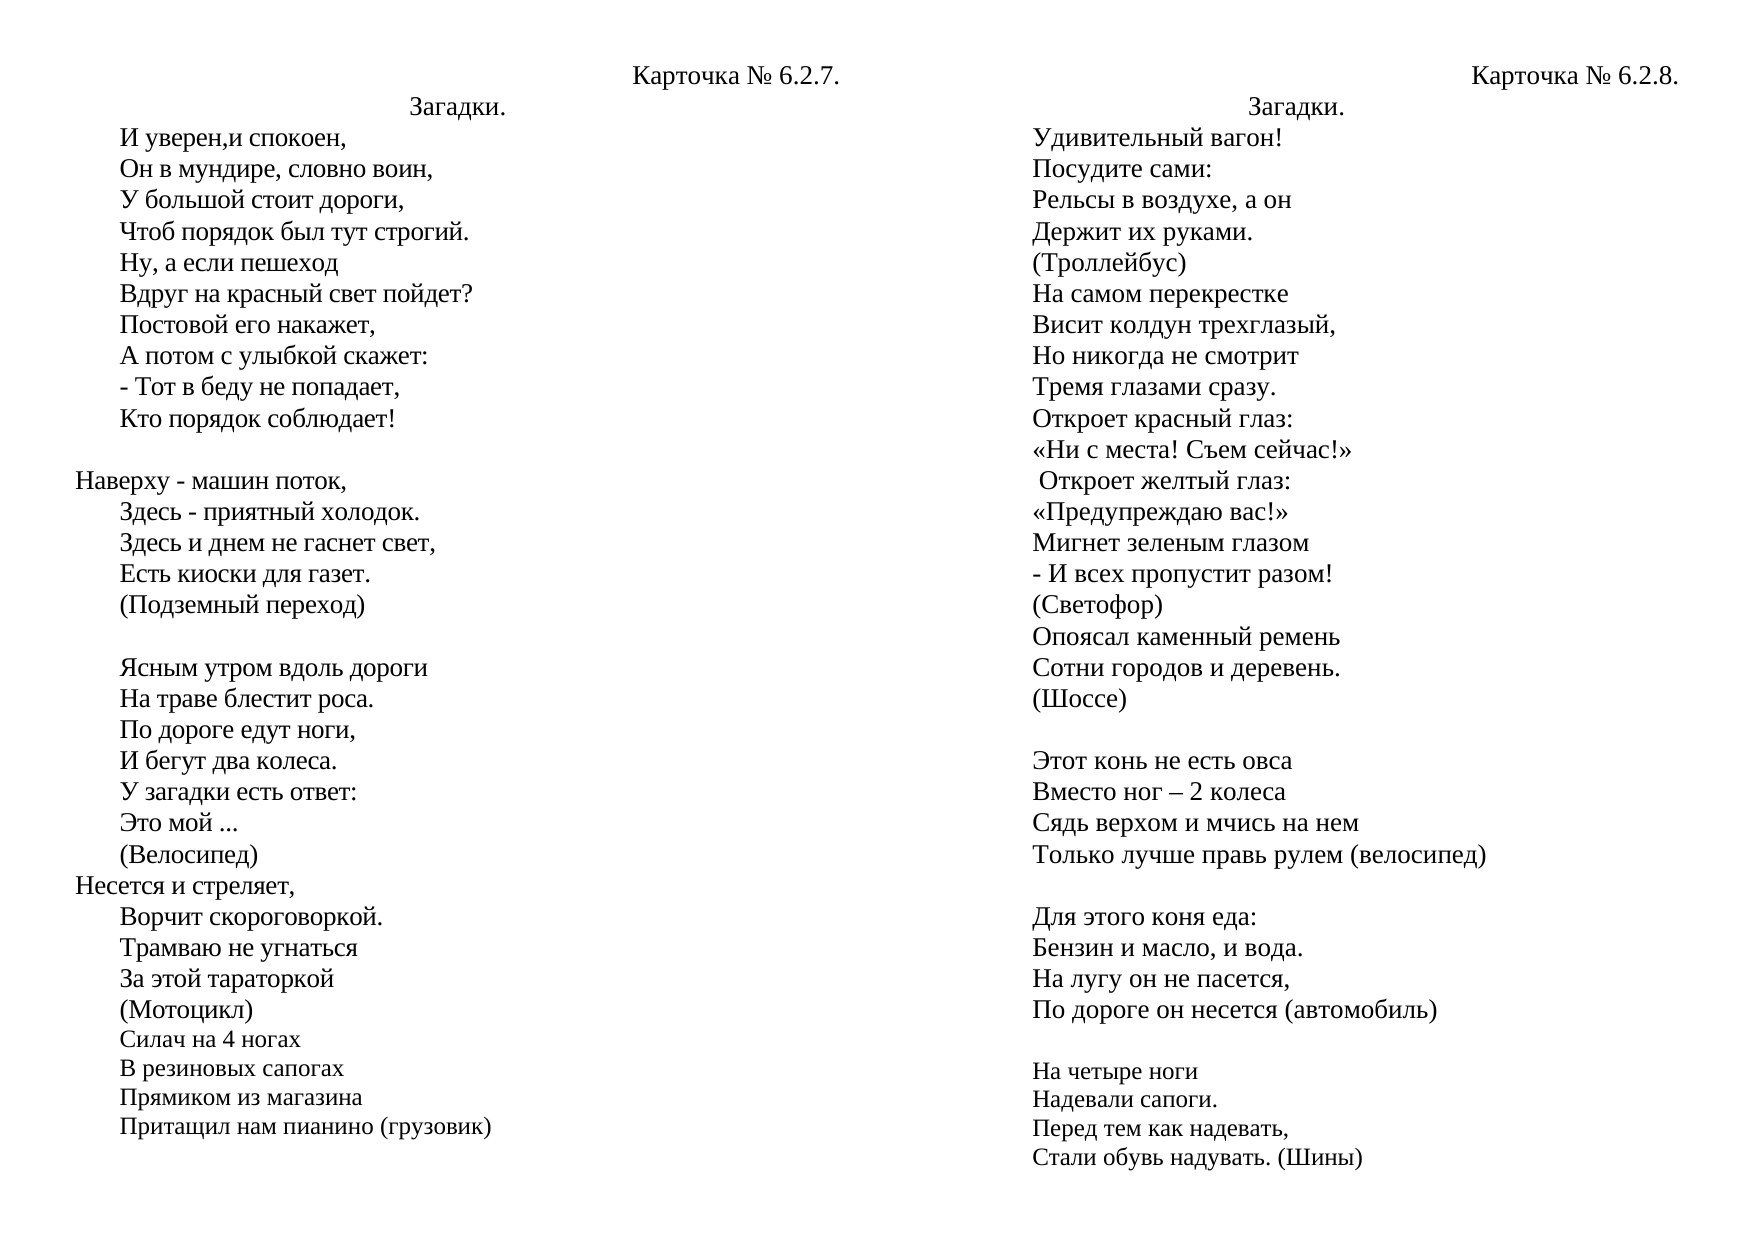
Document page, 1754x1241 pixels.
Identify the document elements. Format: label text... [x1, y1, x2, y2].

text У большой стоит дороги, [119, 184, 840, 215]
text Удивительный вагон! [914, 121, 1679, 152]
text «Предупреждаю вас!» [914, 495, 1679, 526]
text Ясным утром вдоль дороги [119, 651, 840, 682]
text На лугу он не пасется, [914, 962, 1679, 993]
text (Велосипед) [119, 838, 840, 869]
text - И всех пропустит разом! [914, 557, 1679, 588]
text Трамваю не угнаться [119, 931, 840, 962]
text Перед тем как надевать, [914, 1113, 1679, 1142]
text Загадки. [75, 90, 840, 121]
text Посудите сами: [914, 152, 1679, 184]
text На траве блестит роса. [119, 682, 840, 713]
text Откроет желтый глаз: [914, 464, 1679, 495]
text Сотни городов и деревень. [914, 651, 1679, 682]
text Сядь верхом и мчись на нем [914, 807, 1679, 838]
text А потом с улыбкой скажет: [119, 339, 840, 371]
text Карточка № 6.2.7. [75, 59, 840, 90]
text Ворчит скороговоркой. [119, 900, 840, 931]
text Висит колдун трехглазый, [914, 308, 1679, 339]
text Карточка № 6.2.8. [914, 59, 1679, 90]
text (Подземный переход) [119, 588, 840, 620]
text (Шоссе) [914, 682, 1679, 713]
text Рельсы в воздухе, а он [914, 184, 1679, 215]
text Вместо ног – 2 колеса [914, 775, 1679, 807]
text Силач на 4 ногах В резиновых сапогах Прямиком из магазина Притащил нам пианино (грузовик) [119, 1024, 840, 1168]
text Наверху - машин поток, [75, 464, 840, 495]
text И уверен,и спокоен, [119, 121, 840, 152]
text Есть киоски для газет. [119, 557, 840, 588]
text Стали обувь надувать. (Шины) [914, 1142, 1679, 1171]
text По дороге едут ноги, [119, 713, 840, 744]
text У загадки есть ответ: [119, 775, 840, 807]
text Загадки. [914, 90, 1679, 121]
text Постовой его накажет, [119, 308, 840, 339]
text Вдруг на красный свет пойдет? [119, 277, 840, 308]
text Чтоб порядок был тут строгий. [119, 215, 840, 246]
text Опоясал каменный ремень [914, 620, 1679, 651]
text На самом перекрестке [914, 277, 1679, 308]
text На четыре ноги [914, 1056, 1679, 1084]
text Только лучше правь рулем (велосипед) [914, 838, 1679, 869]
text Откроет красный глаз: [914, 402, 1679, 433]
text Это мой ... [119, 807, 840, 838]
text Мигнет зеленым глазом [914, 526, 1679, 557]
text Он в мундире, словно воин, [119, 152, 840, 184]
text За этой тараторкой [119, 962, 840, 993]
text Этот конь не есть овса [914, 744, 1679, 775]
text Для этого коня еда: [914, 900, 1679, 931]
text (Троллейбус) [914, 246, 1679, 277]
text И бегут два колеса. [119, 744, 840, 775]
text Надевали сапоги. [914, 1084, 1679, 1113]
text По дороге он несется (автомобиль) [914, 993, 1679, 1024]
text Несется и стреляет, [75, 869, 840, 900]
text Кто порядок соблюдает! [119, 402, 840, 433]
text Тремя глазами сразу. [914, 371, 1679, 402]
text (Светофор) [914, 588, 1679, 620]
text - Тот в беду не попадает, [119, 371, 840, 402]
text Бензин и масло, и вода. [914, 931, 1679, 962]
text Здесь - приятный холодок. [119, 495, 840, 526]
text Но никогда не смотрит [914, 339, 1679, 371]
text «Ни с места! Съем сейчас!» [914, 433, 1679, 464]
text Ну, а если пешеход [119, 246, 840, 277]
text Здесь и днем не гаснет свет, [119, 526, 840, 557]
text Держит их руками. [914, 215, 1679, 246]
text (Мотоцикл) [119, 993, 840, 1024]
